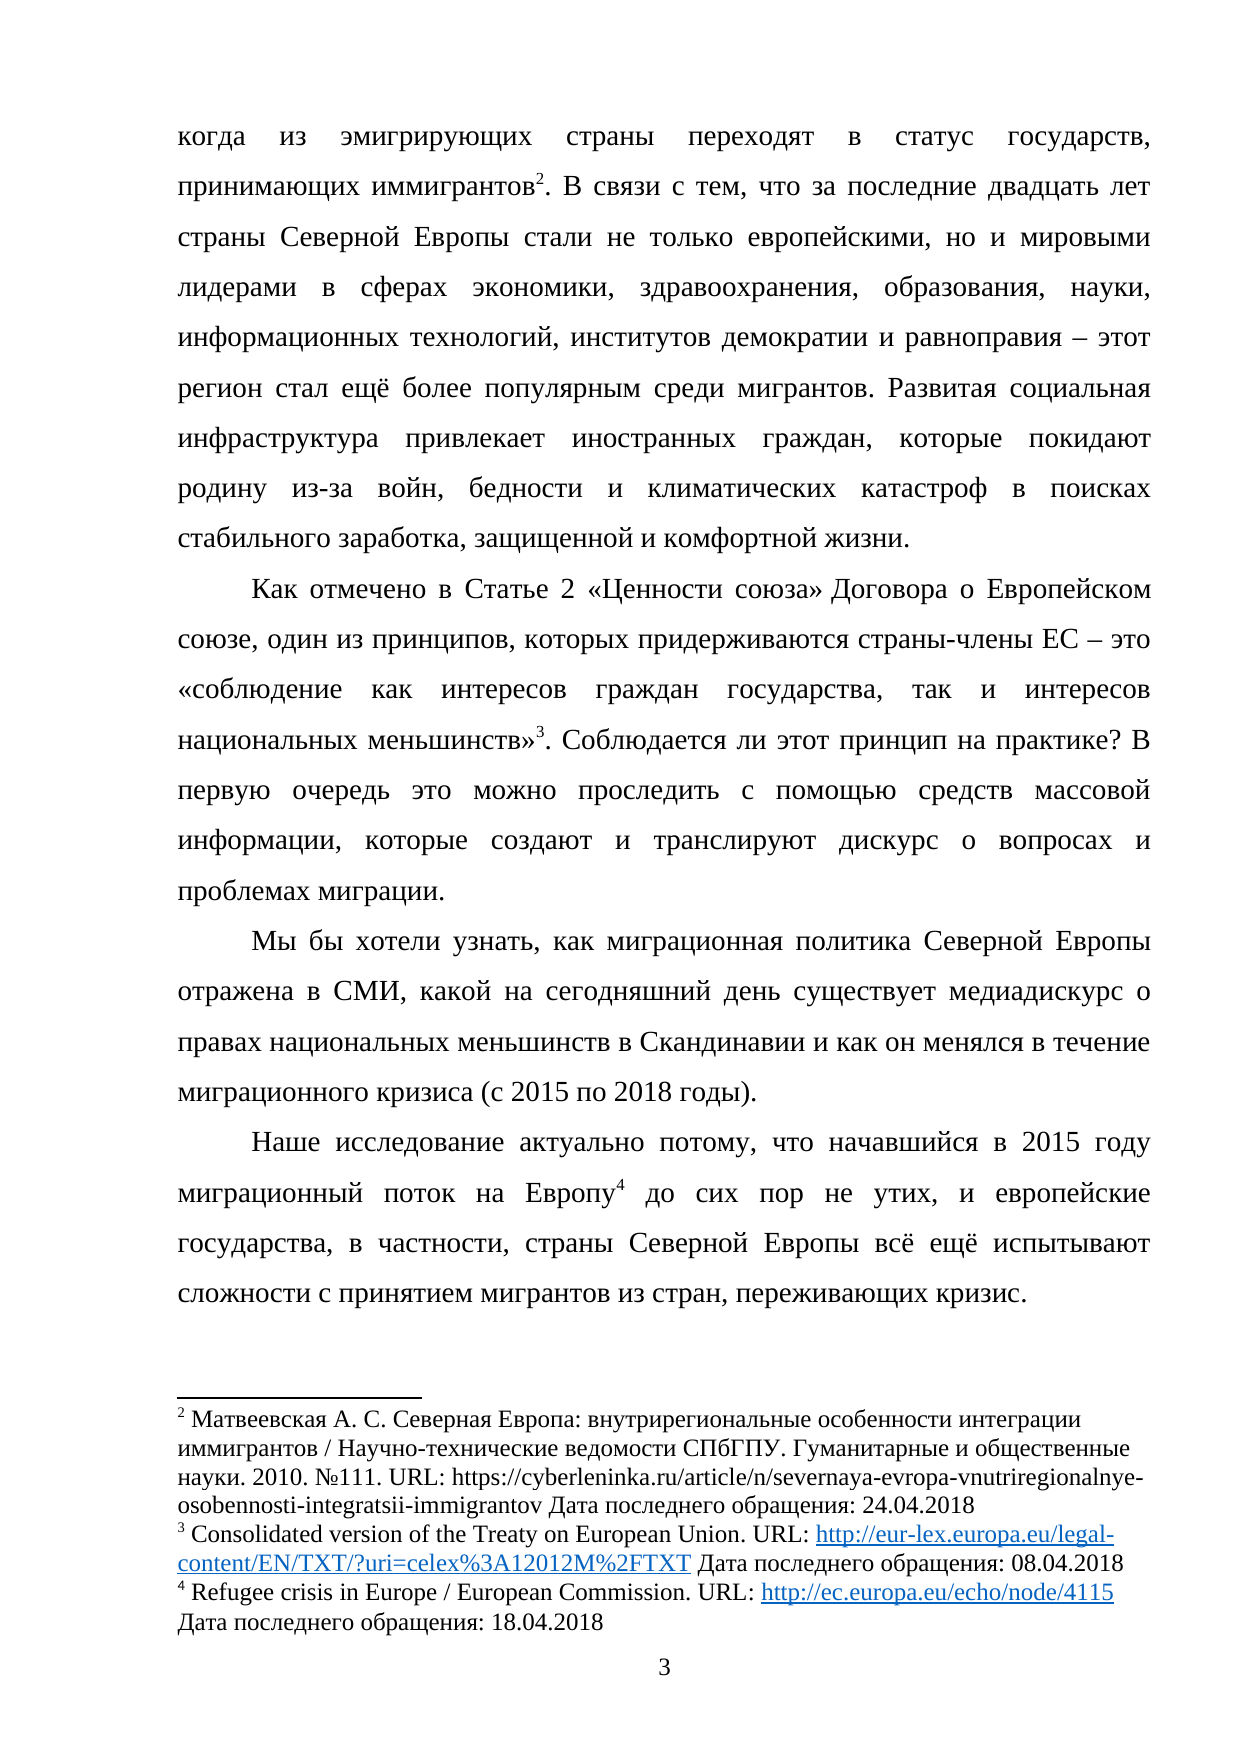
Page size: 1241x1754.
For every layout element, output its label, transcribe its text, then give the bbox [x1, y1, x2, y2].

text Как отмечено в Статье 2 «Ценности союза» Договора о Европейском союзе, один из принципов, которых придерживаются страны-члены ЕС – это «соблюдение как интересов граждан государства, так и интересов национальных меньшинств». Соблюдается ли этот принцип на практике? В первую очередь это можно проследить с помощью средств массовой информации, которые создают и транслируют дискурс о вопросах и проблемах миграции. [177, 571, 1152, 906]
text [177, 118, 1152, 554]
text Наше исследование актуально потому, что начавшийся в 2015 году миграционный поток на Европу до сих пор не утих, и европейские государства, в частности, страны Северной Европы всё ещё испытывают сложности с принятием мигрантов из стран, переживающих кризис. [177, 1124, 1152, 1309]
text Мы бы хотели узнать, как миграционная политика Северной Европы отражена в СМИ, какой на сегодняшний день существует медиадискурс о правах национальных меньшинств в Скандинавии и как он менялся в течение миграционного кризиса (с 2015 по 2018 годы). [177, 923, 1152, 1108]
